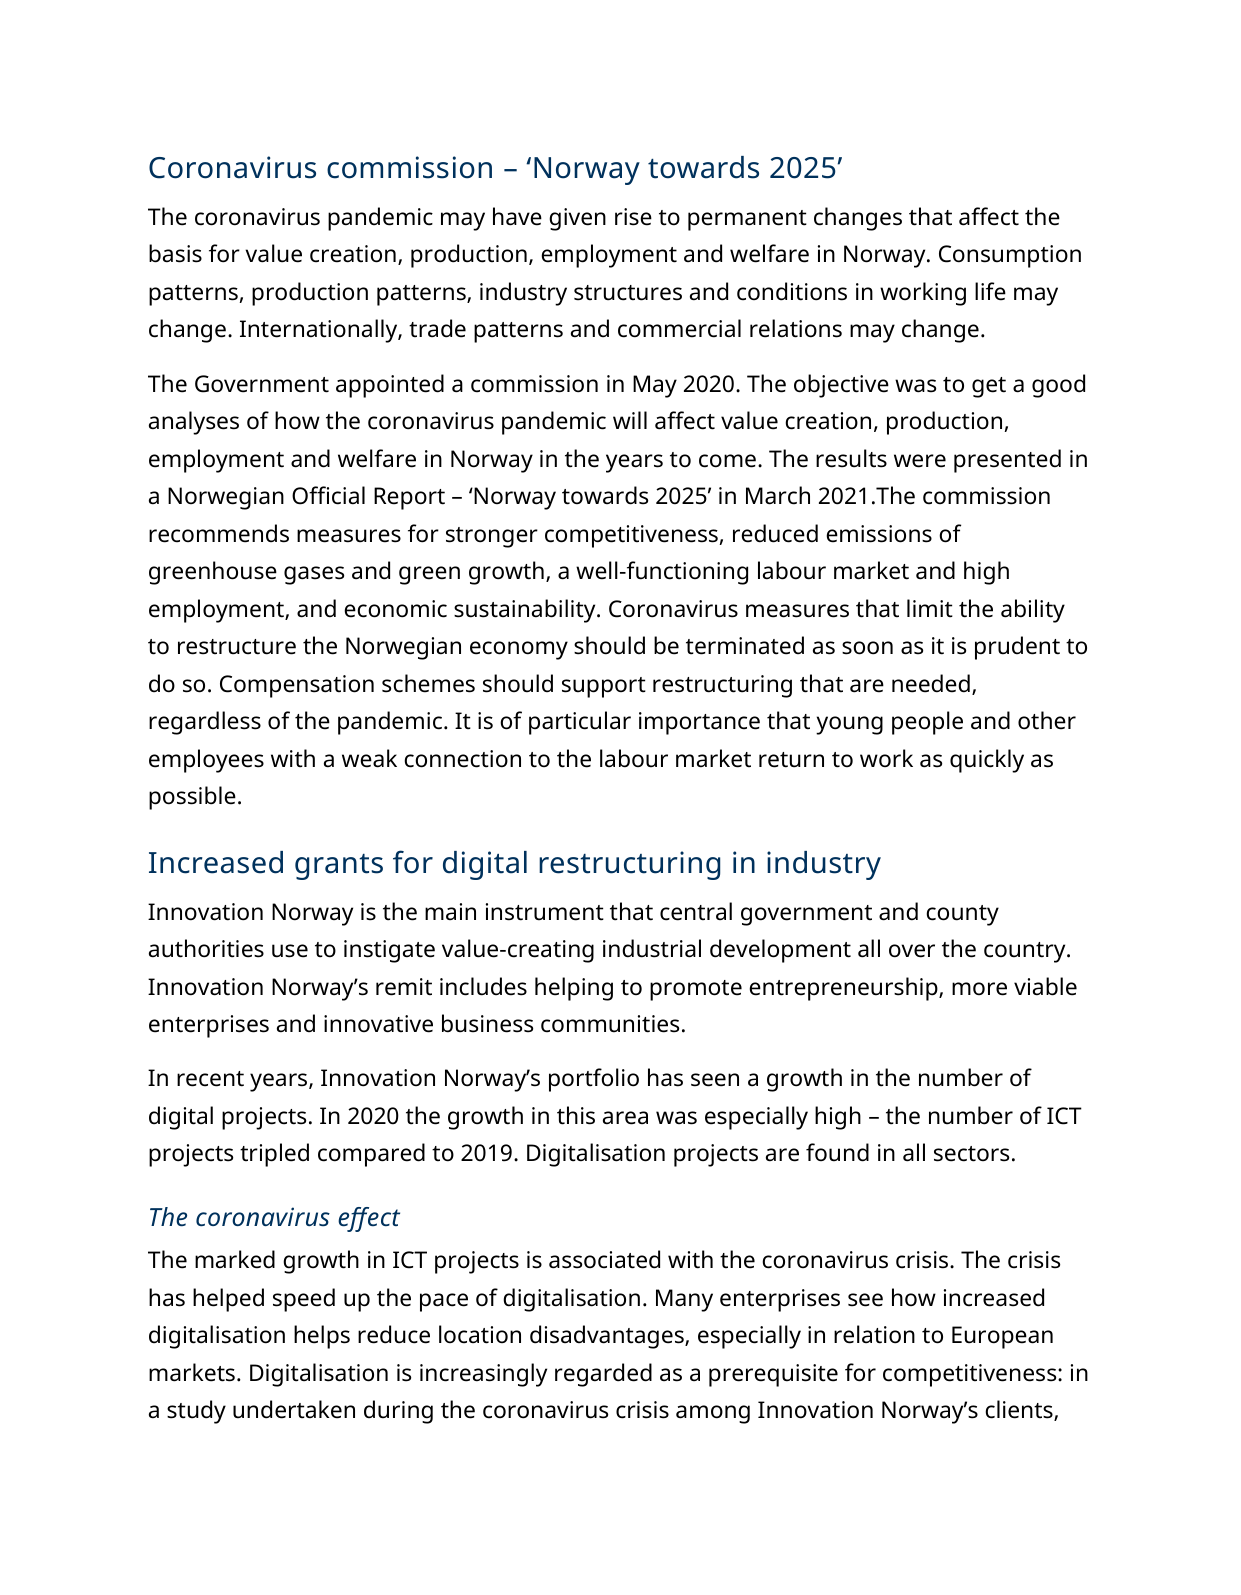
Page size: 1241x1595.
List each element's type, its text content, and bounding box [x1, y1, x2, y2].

text Increased grants for digital restructuring in industry [148, 842, 1093, 882]
text In recent years, Innovation Norway’s portfolio has seen a growth in the number of digital projects. In 2020 the growth in this area was especially high – the number of ICT projects tripled compared to 2019. Digitalisation projects are found in all sectors. [148, 1062, 1093, 1169]
text Coronavirus commission – ‘Norway towards 2025’ [148, 148, 1093, 187]
text Innovation Norway is the main instrument that central government and county authorities use to instigate value-creating industrial development all over the country. Innovation Norway’s remit includes helping to promote entrepreneurship, more viable enterprises and innovative business communities. [148, 896, 1093, 1039]
text The Government appointed a commission in May 2020. The objective was to get a good analyses of how the coronavirus pandemic will affect value creation, production, employment and welfare in Norway in the years to come. The results were presented in a Norwegian Official Report – ‘Norway towards 2025’ in March 2021.The commission recommends measures for stronger competitiveness, reduced emissions of greenhouse gases and green growth, a well-functioning labour market and high employment, and economic sustainability. Coronavirus measures that limit the ability to restructure the Norwegian economy should be terminated as soon as it is prudent to do so. Compensation schemes should support restructuring that are needed, regardless of the pandemic. It is of particular importance that young people and other employees with a weak connection to the labour market return to work as quickly as possible. [148, 367, 1093, 811]
text The coronavirus effect [148, 1200, 1093, 1234]
text The coronavirus pandemic may have given rise to permanent changes that affect the basis for value creation, production, employment and welfare in Norway. Consumption patterns, production patterns, industry structures and conditions in working life may change. Internationally, trade patterns and commercial relations may change. [148, 201, 1093, 344]
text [148, 1244, 1093, 1426]
